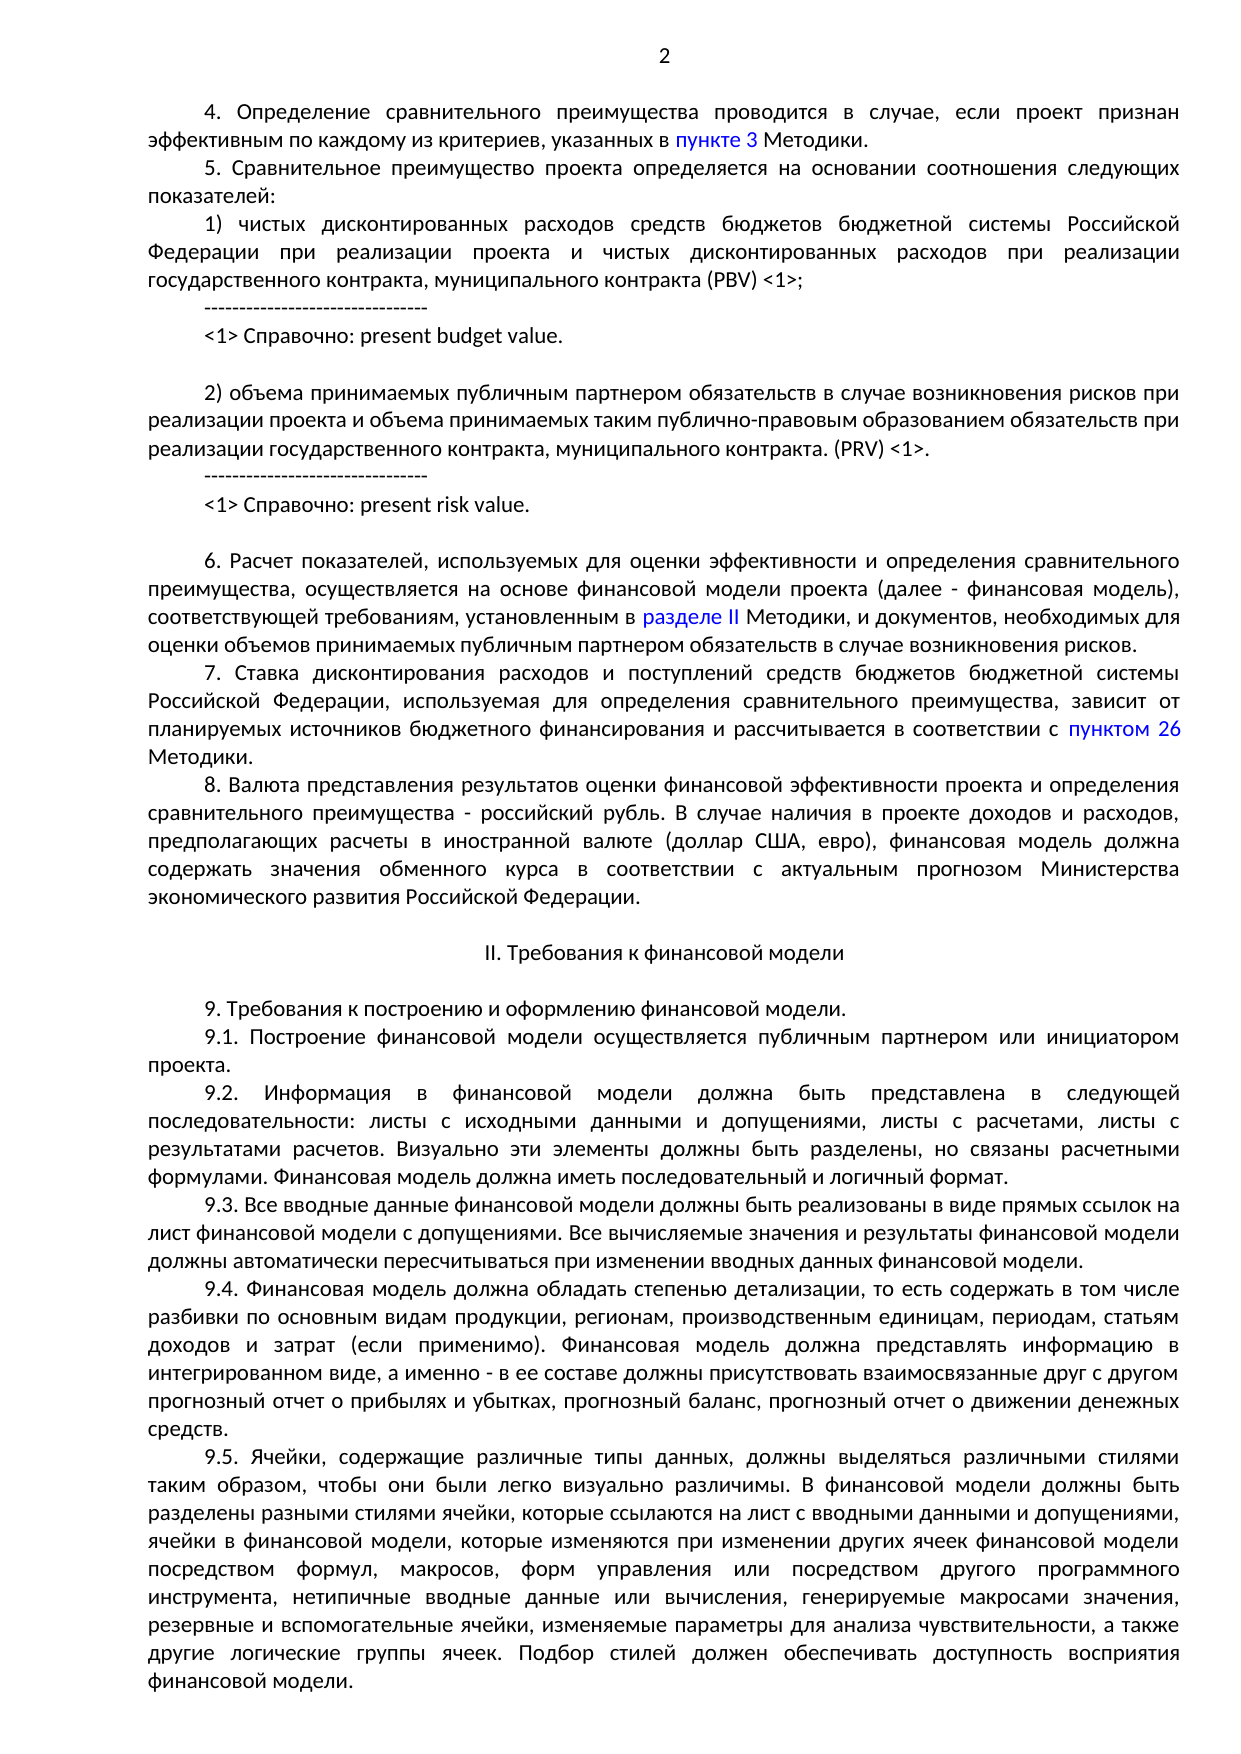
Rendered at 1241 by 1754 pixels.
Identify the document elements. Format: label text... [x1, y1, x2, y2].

text 9.1. Построение финансовой модели осуществляется публичным партнером или инициатором проекта. [148, 1022, 1181, 1078]
text II. Требования к финансовой модели [148, 938, 1181, 966]
text 9.3. Все вводные данные финансовой модели должны быть реализованы в виде прямых ссылок на лист финансовой модели с допущениями. Все вычисляемые значения и результаты финансовой модели должны автоматически пересчитываться при изменении вводных данных финансовой модели. [148, 1190, 1181, 1274]
text 9.5. Ячейки, содержащие различные типы данных, должны выделяться различными стилями таким образом, чтобы они были легко визуально различимы. В финансовой модели должны быть разделены разными стилями ячейки, которые ссылаются на лист с вводными данными и допущениями, ячейки в финансовой модели, которые изменяются при изменении других ячеек финансовой модели посредством формул, макросов, форм управления или посредством другого программного инструмента, нетипичные вводные данные или вычисления, генерируемые макросами значения, резервные и вспомогательные ячейки, изменяемые параметры для анализа чувствительности, а также другие логические группы ячеек. Подбор стилей должен обеспечивать доступность восприятия финансовой модели. [148, 1442, 1181, 1694]
text 9.4. Финансовая модель должна обладать степенью детализации, то есть содержать в том числе разбивки по основным видам продукции, регионам, производственным единицам, периодам, статьям доходов и затрат (если применимо). Финансовая модель должна представлять информацию в интегрированном виде, а именно - в ее составе должны присутствовать взаимосвязанные друг с другом прогнозный отчет о прибылях и убытках, прогнозный баланс, прогнозный отчет о движении денежных средств. [148, 1274, 1181, 1442]
text -------------------------------- [148, 293, 1181, 322]
text 9. Требования к построению и оформлению финансовой модели. [148, 994, 1181, 1022]
text 7. Ставка дисконтирования расходов и поступлений средств бюджетов бюджетной системы Российской Федерации, используемая для определения сравнительного преимущества, зависит от планируемых источников бюджетного финансирования и рассчитывается в соответствии с пунктом 26 Методики. [148, 658, 1181, 770]
text 1) чистых дисконтированных расходов средств бюджетов бюджетной системы Российской Федерации при реализации проекта и чистых дисконтированных расходов при реализации государственного контракта, муниципального контракта (PBV) <1>; [148, 209, 1181, 293]
text 9.2. Информация в финансовой модели должна быть представлена в следующей последовательности: листы с исходными данными и допущениями, листы с расчетами, листы с результатами расчетов. Визуально эти элементы должны быть разделены, но связаны расчетными формулами. Финансовая модель должна иметь последовательный и логичный формат. [148, 1078, 1181, 1190]
text 5. Сравнительное преимущество проекта определяется на основании соотношения следующих показателей: [148, 153, 1181, 209]
text -------------------------------- [148, 462, 1181, 490]
text 8. Валюта представления результатов оценки финансовой эффективности проекта и определения сравнительного преимущества - российский рубль. В случае наличия в проекте доходов и расходов, предполагающих расчеты в иностранной валюте (доллар США, евро), финансовая модель должна содержать значения обменного курса в соответствии с актуальным прогнозом Министерства экономического развития Российской Федерации. [148, 770, 1181, 910]
text 6. Расчет показателей, используемых для оценки эффективности и определения сравнительного преимущества, осуществляется на основе финансовой модели проекта (далее - финансовая модель), соответствующей требованиям, установленным в разделе II Методики, и документов, необходимых для оценки объемов принимаемых публичным партнером обязательств в случае возникновения рисков. [148, 546, 1181, 658]
text 2) объема принимаемых публичным партнером обязательств в случае возникновения рисков при реализации проекта и объема принимаемых таким публично-правовым образованием обязательств при реализации государственного контракта, муниципального контракта. (PRV) <1>. [148, 378, 1181, 462]
text <1> Справочно: present budget value. [148, 322, 1181, 349]
text 4. Определение сравнительного преимущества проводится в случае, если проект признан эффективным по каждому из критериев, указанных в пункте 3 Методики. [148, 97, 1181, 153]
text <1> Справочно: present risk value. [148, 490, 1181, 518]
